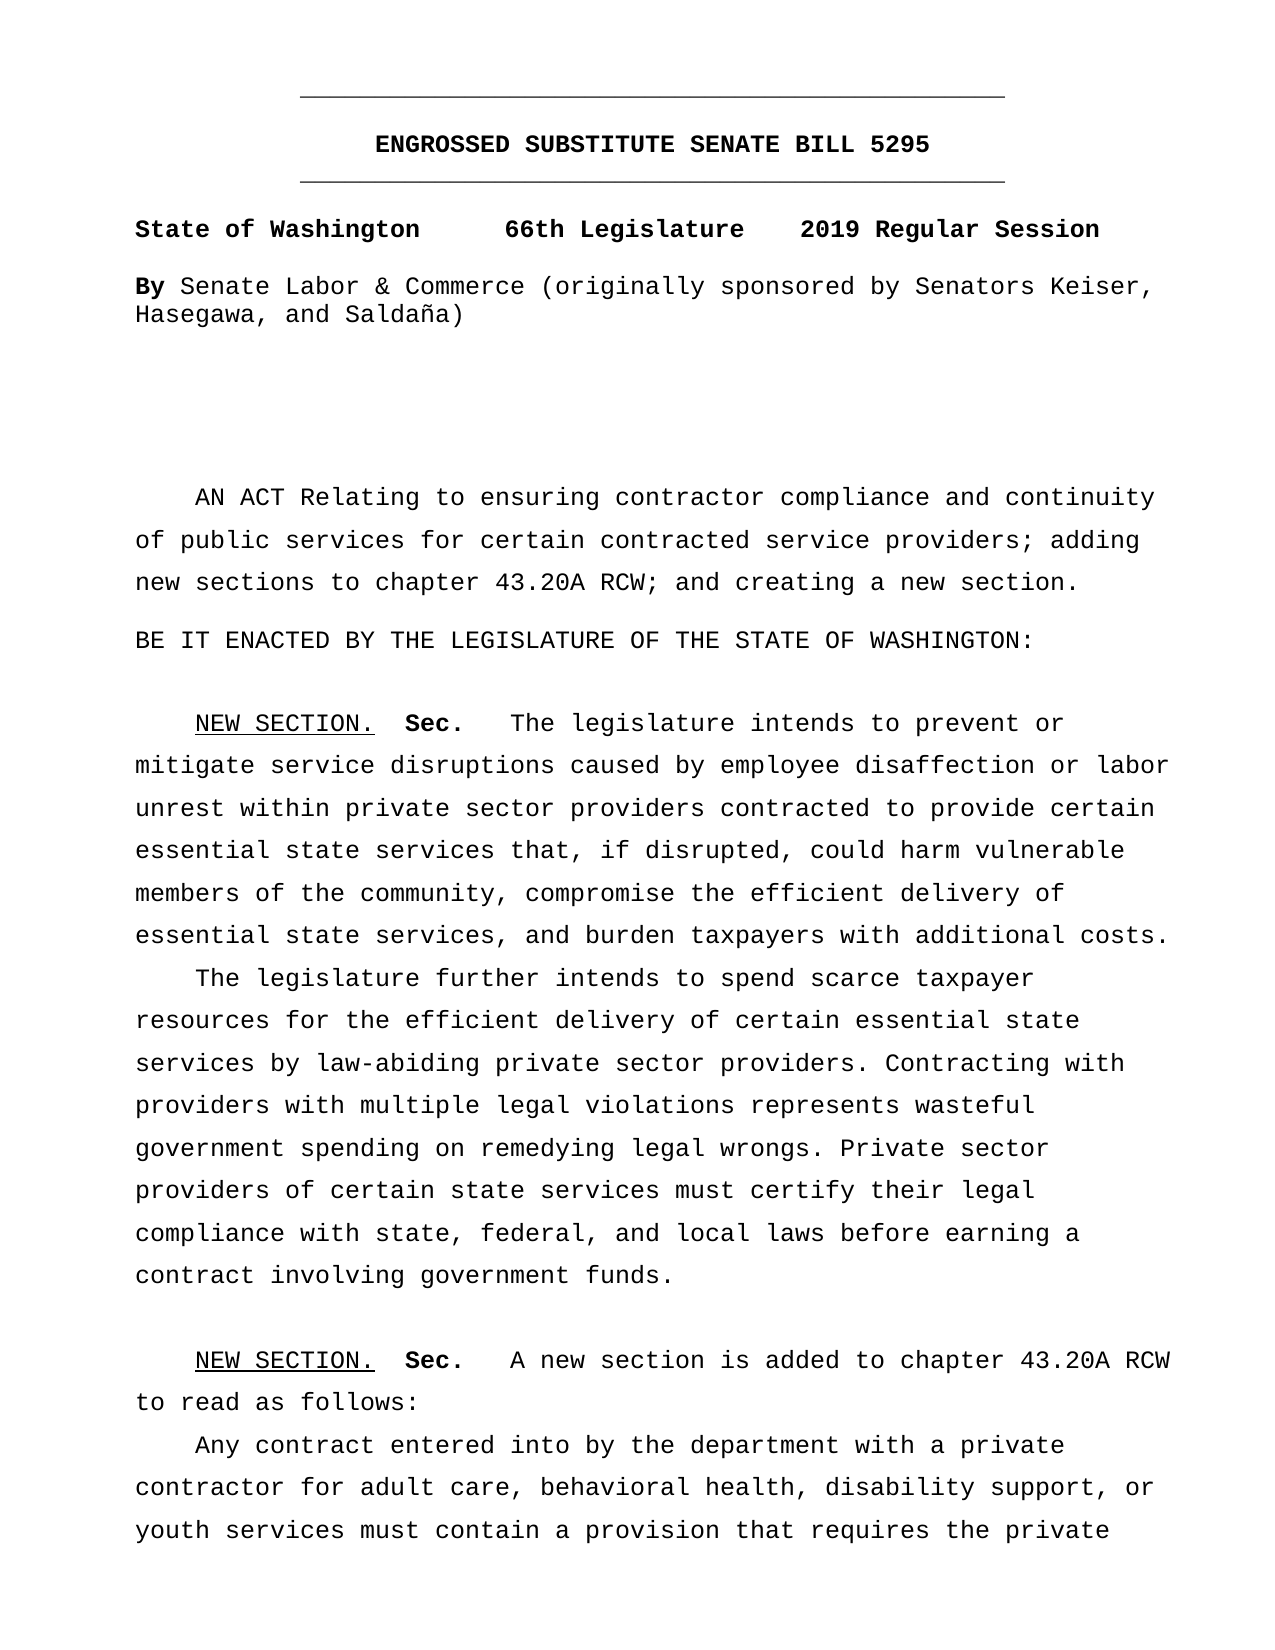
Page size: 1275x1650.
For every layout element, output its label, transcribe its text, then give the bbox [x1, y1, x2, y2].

text BE IT ENACTED BY THE LEGISLATURE OF THE STATE OF WASHINGTON: [135, 627, 1170, 656]
text The legislature further intends to spend scarce taxpayer resources for the efficient delivery of certain essential state services by law-abiding private sector providers. Contracting with providers with multiple legal violations represents wasteful government spending on remedying legal wrongs. Private sector providers of certain state services must certify their legal compliance with state, federal, and local laws before earning a contract involving government funds. [135, 952, 1170, 1292]
text AN ACT Relating to ensuring contractor compliance and continuity of public services for certain contracted service providers; adding new sections to chapter 43.20A RCW; and creating a new section. [135, 472, 1170, 599]
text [135, 1419, 1170, 1547]
text _______________________________________________ [135, 75, 1170, 103]
text NEW SECTION. Sec. The legislature intends to prevent or mitigate service disruptions caused by employee disaffection or labor unrest within private sector providers contracted to provide certain essential state services that, if disrupted, could harm vulnerable members of the community, compromise the efficient delivery of essential state services, and burden taxpayers with additional costs. [135, 697, 1170, 952]
text State of Washington 66th Legislature 2019 Regular Session [135, 217, 1170, 245]
text _______________________________________________ [135, 160, 1170, 188]
text NEW SECTION. Sec. A new section is added to chapter 43.20A RCW to read as follows: [135, 1334, 1170, 1419]
text ENGROSSED SUBSTITUTE SENATE BILL 5295 [135, 132, 1170, 160]
text By Senate Labor & Commerce (originally sponsored by Senators Keiser, Hasegawa, and Saldaña) [135, 273, 1170, 330]
